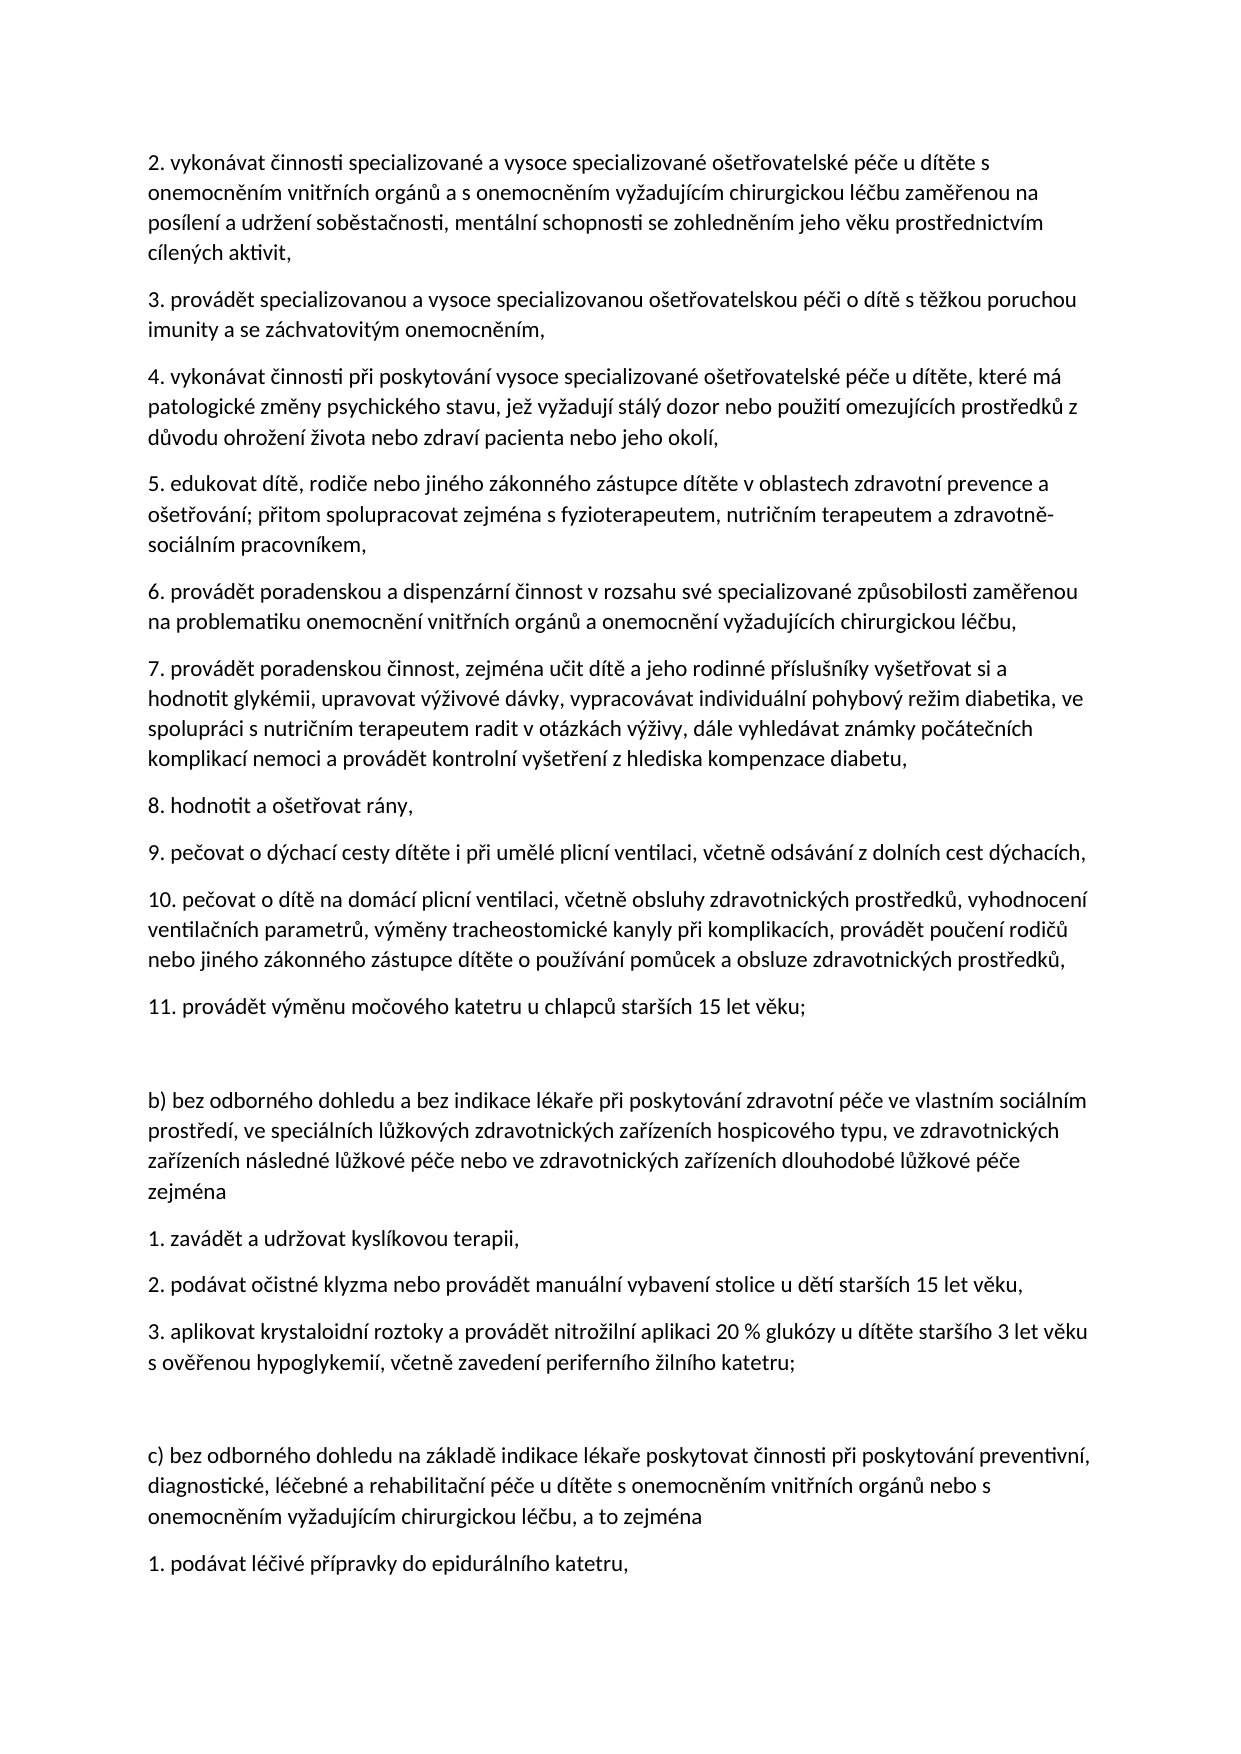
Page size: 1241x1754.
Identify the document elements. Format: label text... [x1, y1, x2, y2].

text 2. vykonávat činnosti specializované a vysoce specializované ošetřovatelské péče u dítěte s onemocněním vnitřních orgánů a s onemocněním vyžadujícím chirurgickou léčbu zaměřenou na posílení a udržení soběstačnosti, mentální schopnosti se zohledněním jeho věku prostřednictvím cílených aktivit, [148, 148, 1093, 266]
text 3. aplikovat krystaloidní roztoky a provádět nitrožilní aplikaci 20 % glukózy u dítěte staršího 3 let věku s ověřenou hypoglykemií, včetně zavedení periferního žilního katetru; [148, 1317, 1093, 1376]
text 3. provádět specializovanou a vysoce specializovanou ošetřovatelskou péči o dítě s těžkou poruchou imunity a se záchvatovitým onemocněním, [148, 285, 1093, 343]
text 4. vykonávat činnosti při poskytování vysoce specializované ošetřovatelské péče u dítěte, které má patologické změny psychického stavu, jež vyžadují stálý dozor nebo použití omezujících prostředků z důvodu ohrožení života nebo zdraví pacienta nebo jeho okolí, [148, 362, 1093, 451]
text 8. hodnotit a ošetřovat rány, [148, 791, 1093, 819]
text 1. podávat léčivé přípravky do epidurálního katetru, [148, 1549, 1093, 1577]
text 1. zavádět a udržovat kyslíkovou terapii, [148, 1224, 1093, 1252]
text 5. edukovat dítě, rodiče nebo jiného zákonného zástupce dítěte v oblastech zdravotní prevence a ošetřování; přitom spolupracovat zejména s fyzioterapeutem, nutričním terapeutem a zdravotně-sociálním pracovníkem, [148, 469, 1093, 558]
text 2. podávat očistné klyzma nebo provádět manuální vybavení stolice u dětí starších 15 let věku, [148, 1271, 1093, 1298]
text 9. pečovat o dýchací cesty dítěte i při umělé plicní ventilaci, včetně odsávání z dolních cest dýchacích, [148, 838, 1093, 866]
text b) bez odborného dohledu a bez indikace lékaře při poskytování zdravotní péče ve vlastním sociálním prostředí, ve speciálních lůžkových zdravotnických zařízeních hospicového typu, ve zdravotnických zařízeních následné lůžkové péče nebo ve zdravotnických zařízeních dlouhodobé lůžkové péče zejména [148, 1086, 1093, 1205]
text c) bez odborného dohledu na základě indikace lékaře poskytovat činnosti při poskytování preventivní, diagnostické, léčebné a rehabilitační péče u dítěte s onemocněním vnitřních orgánů nebo s onemocněním vyžadujícím chirurgickou léčbu, a to zejména [148, 1441, 1093, 1530]
text 10. pečovat o dítě na domácí plicní ventilaci, včetně obsluhy zdravotnických prostředků, vyhodnocení ventilačních parametrů, výměny tracheostomické kanyly při komplikacích, provádět poučení rodičů nebo jiného zákonného zástupce dítěte o používání pomůcek a obsluze zdravotnických prostředků, [148, 885, 1093, 973]
text 11. provádět výměnu močového katetru u chlapců starších 15 let věku; [148, 992, 1093, 1020]
text 6. provádět poradenskou a dispenzární činnost v rozsahu své specializované způsobilosti zaměřenou na problematiku onemocnění vnitřních orgánů a onemocnění vyžadujících chirurgickou léčbu, [148, 577, 1093, 635]
text 7. provádět poradenskou činnost, zejména učit dítě a jeho rodinné příslušníky vyšetřovat si a hodnotit glykémii, upravovat výživové dávky, vypracovávat individuální pohybový režim diabetika, ve spolupráci s nutričním terapeutem radit v otázkách výživy, dále vyhledávat známky počátečních komplikací nemoci a provádět kontrolní vyšetření z hlediska kompenzace diabetu, [148, 654, 1093, 772]
